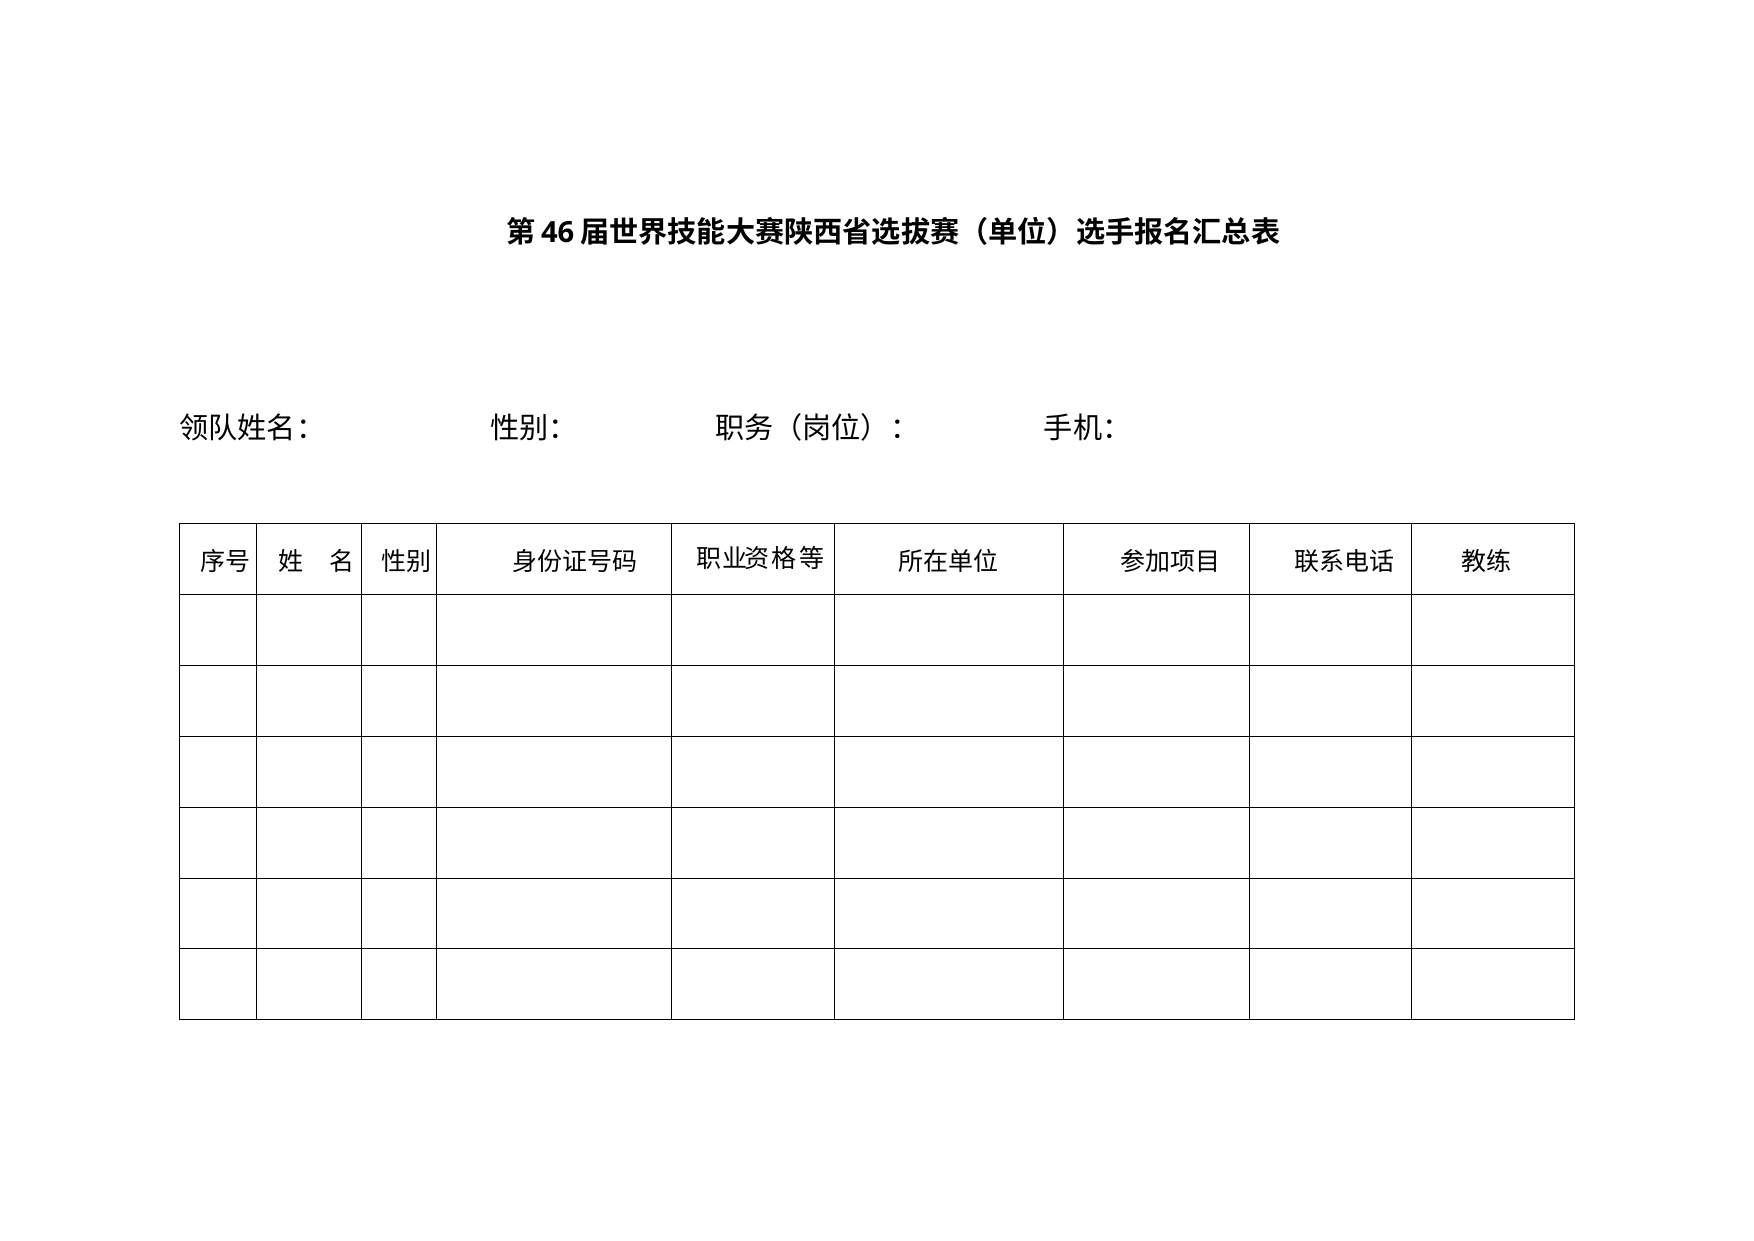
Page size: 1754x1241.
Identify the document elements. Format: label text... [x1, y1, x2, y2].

table_cell [437, 949, 671, 1019]
table_cell [1412, 879, 1574, 948]
table_header 性别 [362, 524, 436, 594]
table_cell 3 [180, 737, 256, 807]
table_cell [672, 808, 834, 878]
text 领队姓名： 性别： 职务（岗位）： 手机： [150, 393, 1604, 458]
table_cell [1412, 737, 1574, 807]
table_cell [362, 808, 436, 878]
text 第46届世界技能大赛陕西省选拔赛（单位）选手报名汇总表 [173, 198, 1613, 263]
table_header 身份证号码 [437, 524, 671, 594]
table_cell [1250, 879, 1411, 948]
table_cell [835, 737, 1063, 807]
table_cell [835, 879, 1063, 948]
table_cell [1250, 949, 1411, 1019]
table_cell [362, 879, 436, 948]
table_cell [672, 949, 834, 1019]
table_cell 5 [180, 879, 256, 948]
table_header 姓 名 [257, 524, 361, 594]
table_cell [835, 666, 1063, 736]
table_cell [1250, 737, 1411, 807]
table_cell [257, 808, 361, 878]
table_cell [362, 737, 436, 807]
table_cell [437, 737, 671, 807]
table_cell [437, 879, 671, 948]
table_cell 6 [180, 949, 256, 1019]
table_cell [437, 595, 671, 665]
table_cell [1412, 808, 1574, 878]
table_cell [257, 666, 361, 736]
table_cell [1412, 666, 1574, 736]
table_header 联系电话 [1250, 524, 1411, 594]
table_cell [257, 949, 361, 1019]
table_cell 4 [180, 808, 256, 878]
table_cell 1 [180, 595, 256, 665]
table_cell [437, 666, 671, 736]
table_cell [1250, 808, 1411, 878]
table_cell [672, 737, 834, 807]
table_cell [362, 666, 436, 736]
table_cell [1250, 666, 1411, 736]
table_cell [1250, 595, 1411, 665]
table_cell [1412, 595, 1574, 665]
table_cell [362, 595, 436, 665]
table_cell [672, 666, 834, 736]
table_cell [362, 949, 436, 1019]
table_header 序号 [180, 524, 256, 594]
table_cell [257, 595, 361, 665]
table_header 教练 [1412, 524, 1574, 594]
table_cell [1064, 737, 1249, 807]
table_cell [1064, 595, 1249, 665]
table_cell [437, 808, 671, 878]
table_cell 2 [180, 666, 256, 736]
table_cell [835, 595, 1063, 665]
table_cell [1064, 808, 1249, 878]
table_cell [1412, 949, 1574, 1019]
table_cell [835, 949, 1063, 1019]
table_cell [257, 879, 361, 948]
table_cell [1064, 879, 1249, 948]
table_header 职 业 资 格 等 级 [672, 524, 834, 594]
table_header 参加项目 [1064, 524, 1249, 594]
table_header 所在单位 [835, 524, 1063, 594]
table_cell [1064, 666, 1249, 736]
table_cell [672, 879, 834, 948]
table_cell [1064, 949, 1249, 1019]
table_cell [257, 737, 361, 807]
table_cell [672, 595, 834, 665]
table_cell [835, 808, 1063, 878]
